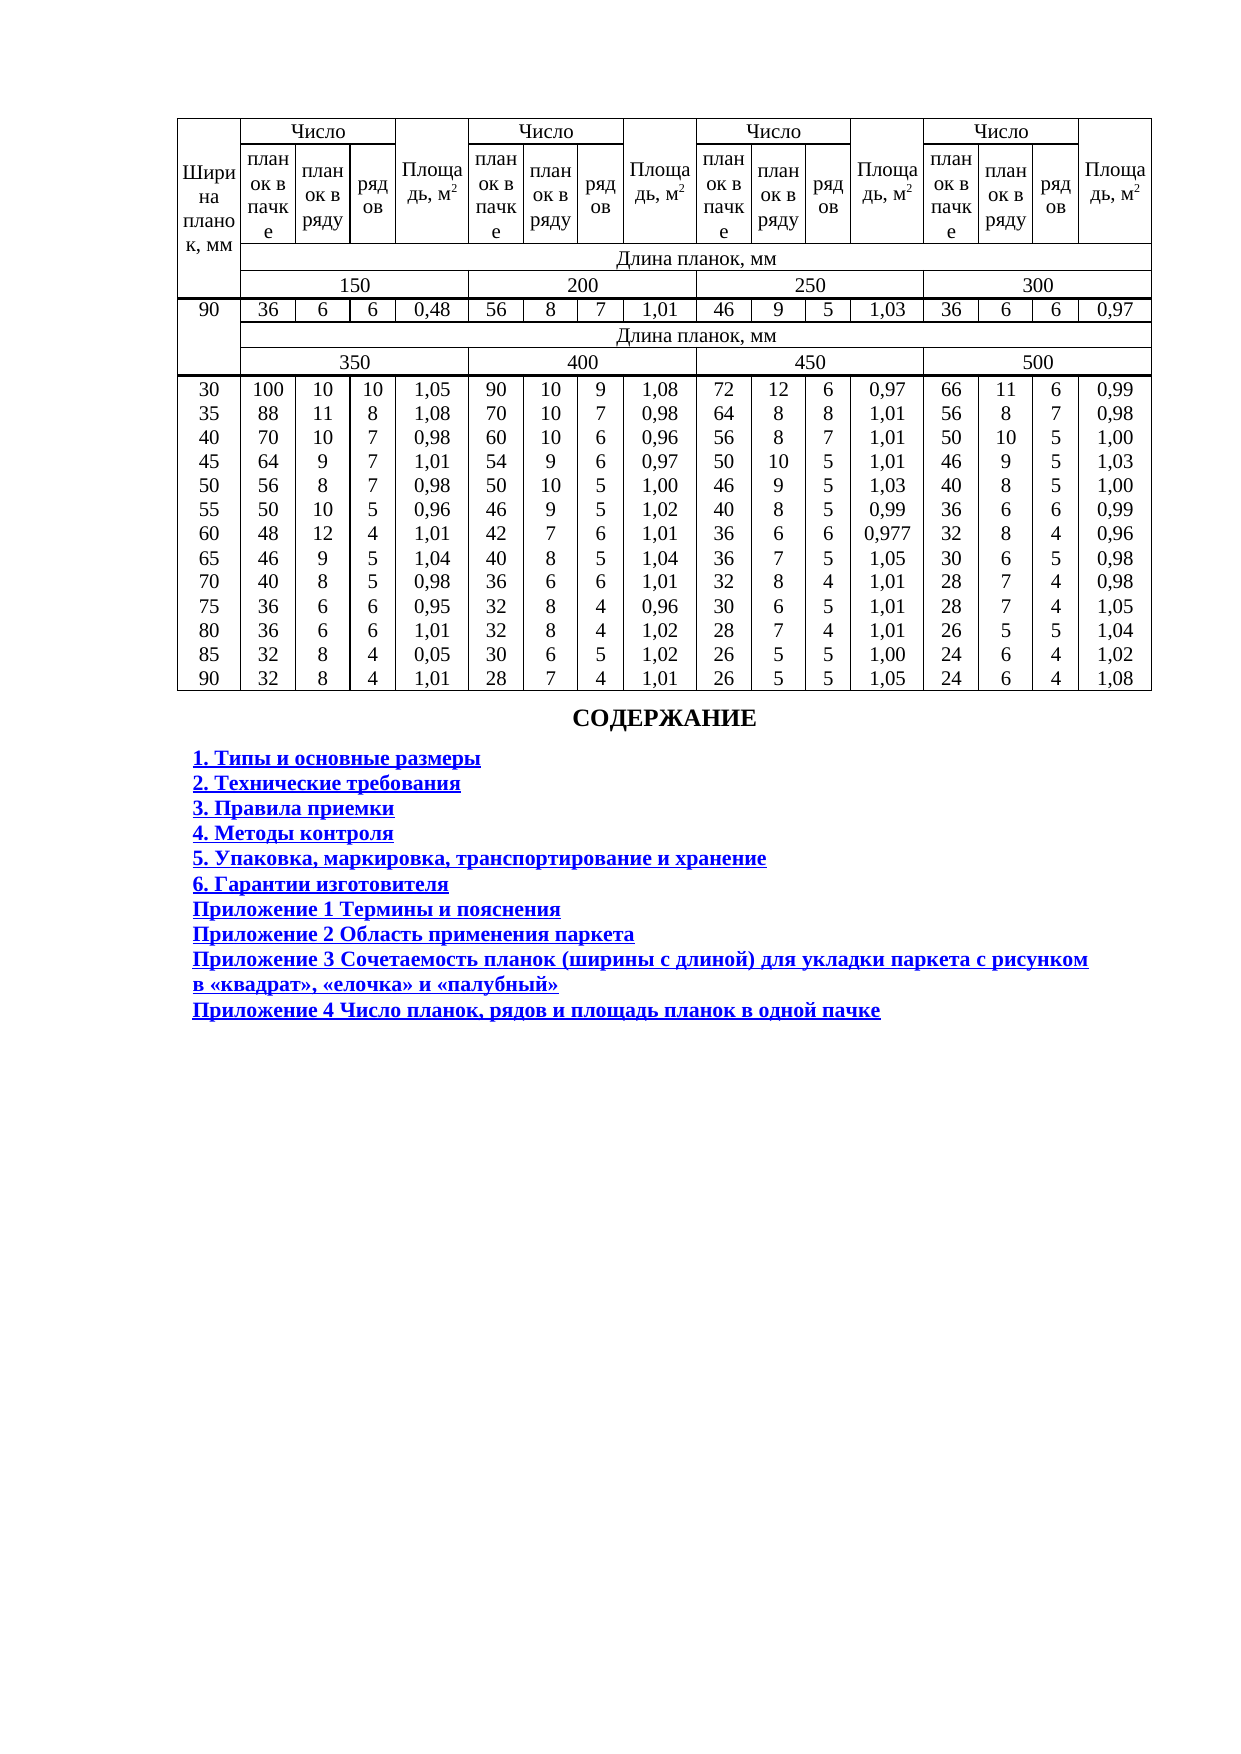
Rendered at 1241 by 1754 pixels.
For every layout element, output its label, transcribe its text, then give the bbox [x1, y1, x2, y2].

table_cell 0,98 [1079, 570, 1151, 593]
table_cell 30 [697, 594, 751, 618]
table_cell 42 [469, 521, 523, 545]
table_cell 6 [524, 570, 577, 593]
table_cell 5 [806, 497, 850, 521]
table_cell 0,96 [1079, 521, 1151, 545]
table_cell 45 [178, 449, 240, 473]
table_cell 4 [578, 594, 623, 618]
table_cell 9 [524, 497, 577, 521]
table_cell 6 [578, 521, 623, 545]
table_cell 75 [178, 594, 240, 618]
table_cell планок в ряду [752, 145, 805, 243]
table_cell 5 [806, 300, 850, 321]
table_cell 1,04 [396, 545, 468, 569]
table_cell 1,01 [396, 449, 468, 473]
table_cell 10 [351, 377, 395, 401]
table_cell 64 [241, 449, 295, 473]
table_cell 24 [924, 642, 978, 666]
table_cell 6 [979, 300, 1032, 321]
table_cell 10 [524, 473, 577, 497]
table_cell 1,01 [396, 666, 468, 690]
table_cell 40 [241, 570, 295, 593]
table_cell 85 [178, 642, 240, 666]
table_cell 250 [697, 271, 923, 297]
table_cell 55 [178, 497, 240, 521]
table_cell 48 [241, 521, 295, 545]
table_header Площадь, м2 [851, 119, 923, 243]
table_cell 50 [924, 425, 978, 449]
table_cell 5 [1033, 425, 1078, 449]
table_cell 0,95 [396, 594, 468, 618]
table_cell 6 [979, 497, 1032, 521]
table_cell 7 [752, 545, 805, 569]
table_cell 1,01 [851, 449, 923, 473]
table_cell 1,01 [624, 570, 696, 593]
table_cell 7 [979, 594, 1032, 618]
table_cell 32 [924, 521, 978, 545]
table_cell 0,96 [624, 594, 696, 618]
table_cell планок в ряду [524, 145, 577, 243]
table_cell 90 [469, 377, 523, 401]
table_header Число [924, 119, 1078, 143]
table_cell 1,01 [396, 618, 468, 642]
table_header Площадь, м2 [396, 119, 468, 243]
table_cell 1,04 [1079, 618, 1151, 642]
table_cell 7 [351, 425, 395, 449]
table_cell 40 [697, 497, 751, 521]
table_cell 1,00 [1079, 425, 1151, 449]
table_cell 1,01 [624, 521, 696, 545]
table_cell 10 [752, 449, 805, 473]
table_header Ширина планок, мм [178, 119, 240, 297]
table_cell 0,98 [396, 425, 468, 449]
table_cell 40 [178, 425, 240, 449]
table_cell рядов [351, 145, 395, 243]
table_cell 6 [752, 594, 805, 618]
table_cell 5 [806, 449, 850, 473]
table_cell 32 [469, 594, 523, 618]
table_cell Длина планок, мм [241, 244, 1151, 270]
table_cell 26 [697, 666, 751, 690]
table_cell 54 [469, 449, 523, 473]
table_cell 4 [806, 618, 850, 642]
table_cell 7 [578, 300, 623, 321]
table_cell 350 [241, 348, 468, 374]
table_cell 11 [979, 377, 1032, 401]
table_cell 300 [924, 271, 1151, 297]
table_cell планок в пачке [241, 145, 295, 243]
table_cell 1,02 [1079, 642, 1151, 666]
table_cell 36 [697, 545, 751, 569]
table_cell 32 [241, 642, 295, 666]
table_cell 36 [241, 300, 295, 321]
table_cell 50 [178, 473, 240, 497]
table_cell 9 [752, 300, 805, 321]
table_cell 0,96 [396, 497, 468, 521]
table_cell 5 [351, 545, 395, 569]
table_cell 150 [241, 271, 468, 297]
table_cell 7 [351, 449, 395, 473]
table_header Площадь, м2 [1079, 119, 1151, 243]
table_cell 1,01 [396, 521, 468, 545]
table_cell 8 [296, 570, 349, 593]
table_cell [178, 321, 240, 374]
table_cell 28 [697, 618, 751, 642]
table_cell 8 [524, 300, 577, 321]
table_cell 7 [578, 401, 623, 425]
table_cell 5 [979, 618, 1032, 642]
table_cell 36 [241, 594, 295, 618]
table_cell 30 [178, 377, 240, 401]
table_cell 4 [1033, 570, 1078, 593]
table_cell 1,03 [851, 300, 923, 321]
table_cell 450 [697, 348, 923, 374]
table_cell 7 [524, 666, 577, 690]
table_cell 26 [697, 642, 751, 666]
table_cell 9 [296, 545, 349, 569]
table_cell 1,05 [396, 377, 468, 401]
table_cell 12 [752, 377, 805, 401]
table_cell 10 [524, 401, 577, 425]
table_cell 400 [469, 348, 696, 374]
table_cell 9 [979, 449, 1032, 473]
table_cell 60 [469, 425, 523, 449]
table_cell 4 [1033, 521, 1078, 545]
table_cell 6 [979, 642, 1032, 666]
table_cell 9 [578, 377, 623, 401]
table_cell 6 [296, 300, 349, 321]
table_cell 90 [178, 300, 240, 321]
table_cell 1,01 [851, 425, 923, 449]
table_cell 26 [924, 618, 978, 642]
table_cell 6 [296, 594, 349, 618]
table_cell 5 [1033, 449, 1078, 473]
table_cell планок в пачке [469, 145, 523, 243]
table_cell 4 [351, 666, 395, 690]
table_cell планок в ряду [296, 145, 349, 243]
table_cell 6 [351, 618, 395, 642]
table_cell 56 [469, 300, 523, 321]
table_cell 0,99 [1079, 377, 1151, 401]
table_cell 90 [178, 666, 240, 690]
table_header Число [697, 119, 850, 143]
table_cell 5 [351, 570, 395, 593]
table_cell 1,04 [624, 545, 696, 569]
table_cell 5 [578, 473, 623, 497]
table_cell 32 [241, 666, 295, 690]
table_cell 1,02 [624, 497, 696, 521]
table_cell 7 [524, 521, 577, 545]
table_cell 50 [469, 473, 523, 497]
table_cell 1,01 [851, 570, 923, 593]
table_cell 1,05 [851, 545, 923, 569]
table_cell 4 [1033, 594, 1078, 618]
table_cell 40 [924, 473, 978, 497]
table_cell 6 [578, 570, 623, 593]
table_cell 0,98 [396, 473, 468, 497]
table_cell 5 [578, 497, 623, 521]
table_cell 70 [241, 425, 295, 449]
table_cell планок в пачке [697, 145, 751, 243]
table_cell 8 [524, 618, 577, 642]
table_cell 64 [697, 401, 751, 425]
table_cell планок в пачке [924, 145, 978, 243]
table_cell 56 [697, 425, 751, 449]
table_cell 7 [351, 473, 395, 497]
table_cell 28 [469, 666, 523, 690]
table_cell 5 [752, 666, 805, 690]
table_cell 0,97 [1079, 300, 1151, 321]
table_cell 80 [178, 618, 240, 642]
table_cell 6 [578, 449, 623, 473]
table_cell 5 [578, 545, 623, 569]
table_cell 1,08 [1079, 666, 1151, 690]
table_cell 5 [806, 642, 850, 666]
table_cell 1,01 [624, 300, 696, 321]
table_cell 0,48 [396, 300, 468, 321]
table_cell Длина планок, мм [241, 323, 1151, 347]
table_cell рядов [806, 145, 850, 243]
table_cell 8 [979, 401, 1032, 425]
table_cell 7 [979, 570, 1032, 593]
table_cell 5 [1033, 473, 1078, 497]
table_cell 5 [351, 497, 395, 521]
table_cell 4 [578, 666, 623, 690]
table_cell 46 [697, 300, 751, 321]
table_cell 10 [296, 497, 349, 521]
table_cell 10 [979, 425, 1032, 449]
table_cell 70 [178, 570, 240, 593]
table_cell 5 [806, 545, 850, 569]
table_cell 0,98 [624, 401, 696, 425]
table_cell 4 [351, 642, 395, 666]
table_cell 12 [296, 521, 349, 545]
table_cell 6 [752, 521, 805, 545]
table_cell 6 [806, 377, 850, 401]
table_cell 1,03 [1079, 449, 1151, 473]
table_cell 0,99 [1079, 497, 1151, 521]
table_cell 6 [578, 425, 623, 449]
table_cell 5 [1033, 545, 1078, 569]
table_cell 5 [806, 666, 850, 690]
table_cell 8 [979, 473, 1032, 497]
table_cell 6 [351, 594, 395, 618]
table_cell 9 [296, 449, 349, 473]
table_cell 6 [979, 666, 1032, 690]
table_cell 7 [806, 425, 850, 449]
table_cell 0,99 [851, 497, 923, 521]
table_cell 5 [1033, 618, 1078, 642]
table_cell 50 [697, 449, 751, 473]
table_cell 8 [979, 521, 1032, 545]
table_cell 6 [296, 618, 349, 642]
table_cell 56 [924, 401, 978, 425]
table_cell 10 [296, 425, 349, 449]
table_cell 35 [178, 401, 240, 425]
table_header 1. Типы и основные размеры 2. Технические требования 3. Правила приемки 4. Методы контроля 5. Упаковка, маркировка, транспортирование и хранение 6. Гарантии изготовителя Приложение 1 Термины и пояснения Приложение 2 Область применения паркета Приложение 3 Cочетаемость планок (ширины с длиной) для укладки паркета с рисунком в «квадрат», «елочка» и «палубный» Приложение 4 Число планок, рядов и площадь планок в одной пачке [181, 745, 1148, 1022]
table_cell 8 [752, 570, 805, 593]
table_cell 0,977 [851, 521, 923, 545]
table_cell 24 [924, 666, 978, 690]
table_header Число [469, 119, 623, 143]
table_cell 1,01 [851, 618, 923, 642]
table_cell 8 [296, 473, 349, 497]
table_cell 8 [524, 594, 577, 618]
table_cell 40 [469, 545, 523, 569]
table_cell 6 [979, 545, 1032, 569]
table_cell 6 [524, 642, 577, 666]
table_cell 8 [524, 545, 577, 569]
table_cell 6 [1033, 300, 1078, 321]
table_cell 72 [697, 377, 751, 401]
table_cell 100 [241, 377, 295, 401]
table_cell 8 [752, 497, 805, 521]
table_cell 1,01 [624, 666, 696, 690]
table_cell 28 [924, 570, 978, 593]
table_cell 46 [241, 545, 295, 569]
table_cell 65 [178, 545, 240, 569]
table_cell 1,00 [851, 642, 923, 666]
table_cell 1,08 [624, 377, 696, 401]
table_cell 1,05 [1079, 594, 1151, 618]
table_cell 1,02 [624, 618, 696, 642]
table_cell 56 [241, 473, 295, 497]
table_cell рядов [1033, 145, 1078, 243]
table_cell 11 [296, 401, 349, 425]
table_cell 1,00 [1079, 473, 1151, 497]
table_cell 1,01 [851, 594, 923, 618]
table_cell 32 [469, 618, 523, 642]
table_cell рядов [578, 145, 623, 243]
table_cell 5 [752, 642, 805, 666]
table_header Число [241, 119, 395, 143]
table_cell 50 [241, 497, 295, 521]
table_cell 1,01 [851, 401, 923, 425]
table_cell 46 [697, 473, 751, 497]
table_cell 7 [752, 618, 805, 642]
table_cell 0,98 [396, 570, 468, 593]
table_cell 8 [806, 401, 850, 425]
table_header Площадь, м2 [624, 119, 696, 243]
table_cell 0,05 [396, 642, 468, 666]
table_cell 8 [752, 401, 805, 425]
table_cell 66 [924, 377, 978, 401]
table_cell 30 [924, 545, 978, 569]
table_cell 0,98 [1079, 401, 1151, 425]
table_cell 60 [178, 521, 240, 545]
table_cell 46 [924, 449, 978, 473]
table_cell 8 [752, 425, 805, 449]
table_cell 4 [578, 618, 623, 642]
table_cell 46 [469, 497, 523, 521]
table_cell 9 [752, 473, 805, 497]
table_cell 4 [806, 570, 850, 593]
table_cell 500 [924, 348, 1151, 374]
table_cell 6 [806, 521, 850, 545]
table_cell 8 [351, 401, 395, 425]
table_cell 0,98 [1079, 545, 1151, 569]
table_cell 1,08 [396, 401, 468, 425]
table_cell 9 [524, 449, 577, 473]
table_cell 6 [351, 300, 395, 321]
text СОДЕРЖАНИЕ [177, 703, 1152, 732]
table_cell 88 [241, 401, 295, 425]
table_cell 6 [1033, 497, 1078, 521]
table_cell 5 [578, 642, 623, 666]
table_cell 32 [697, 570, 751, 593]
table_cell 4 [351, 521, 395, 545]
table_cell 36 [241, 618, 295, 642]
table_cell 10 [296, 377, 349, 401]
table_cell 200 [469, 271, 696, 297]
table_cell 70 [469, 401, 523, 425]
table_cell 10 [524, 425, 577, 449]
table_cell 4 [1033, 666, 1078, 690]
table_cell 30 [469, 642, 523, 666]
table_cell 1,00 [624, 473, 696, 497]
table_cell 36 [697, 521, 751, 545]
table_cell 36 [924, 497, 978, 521]
table_cell 28 [924, 594, 978, 618]
table_cell 0,97 [624, 449, 696, 473]
table_cell 7 [1033, 401, 1078, 425]
table_cell 1,03 [851, 473, 923, 497]
table_cell 5 [806, 473, 850, 497]
table_cell 1,02 [624, 642, 696, 666]
table_cell 0,97 [851, 377, 923, 401]
table_cell 1,05 [851, 666, 923, 690]
table_cell 8 [296, 666, 349, 690]
table_cell 36 [924, 300, 978, 321]
table_cell 5 [806, 594, 850, 618]
table_cell 8 [296, 642, 349, 666]
table_cell планок в ряду [979, 145, 1032, 243]
table_cell 6 [1033, 377, 1078, 401]
table_cell 4 [1033, 642, 1078, 666]
table_cell 10 [524, 377, 577, 401]
table_cell 36 [469, 570, 523, 593]
table_cell 0,96 [624, 425, 696, 449]
